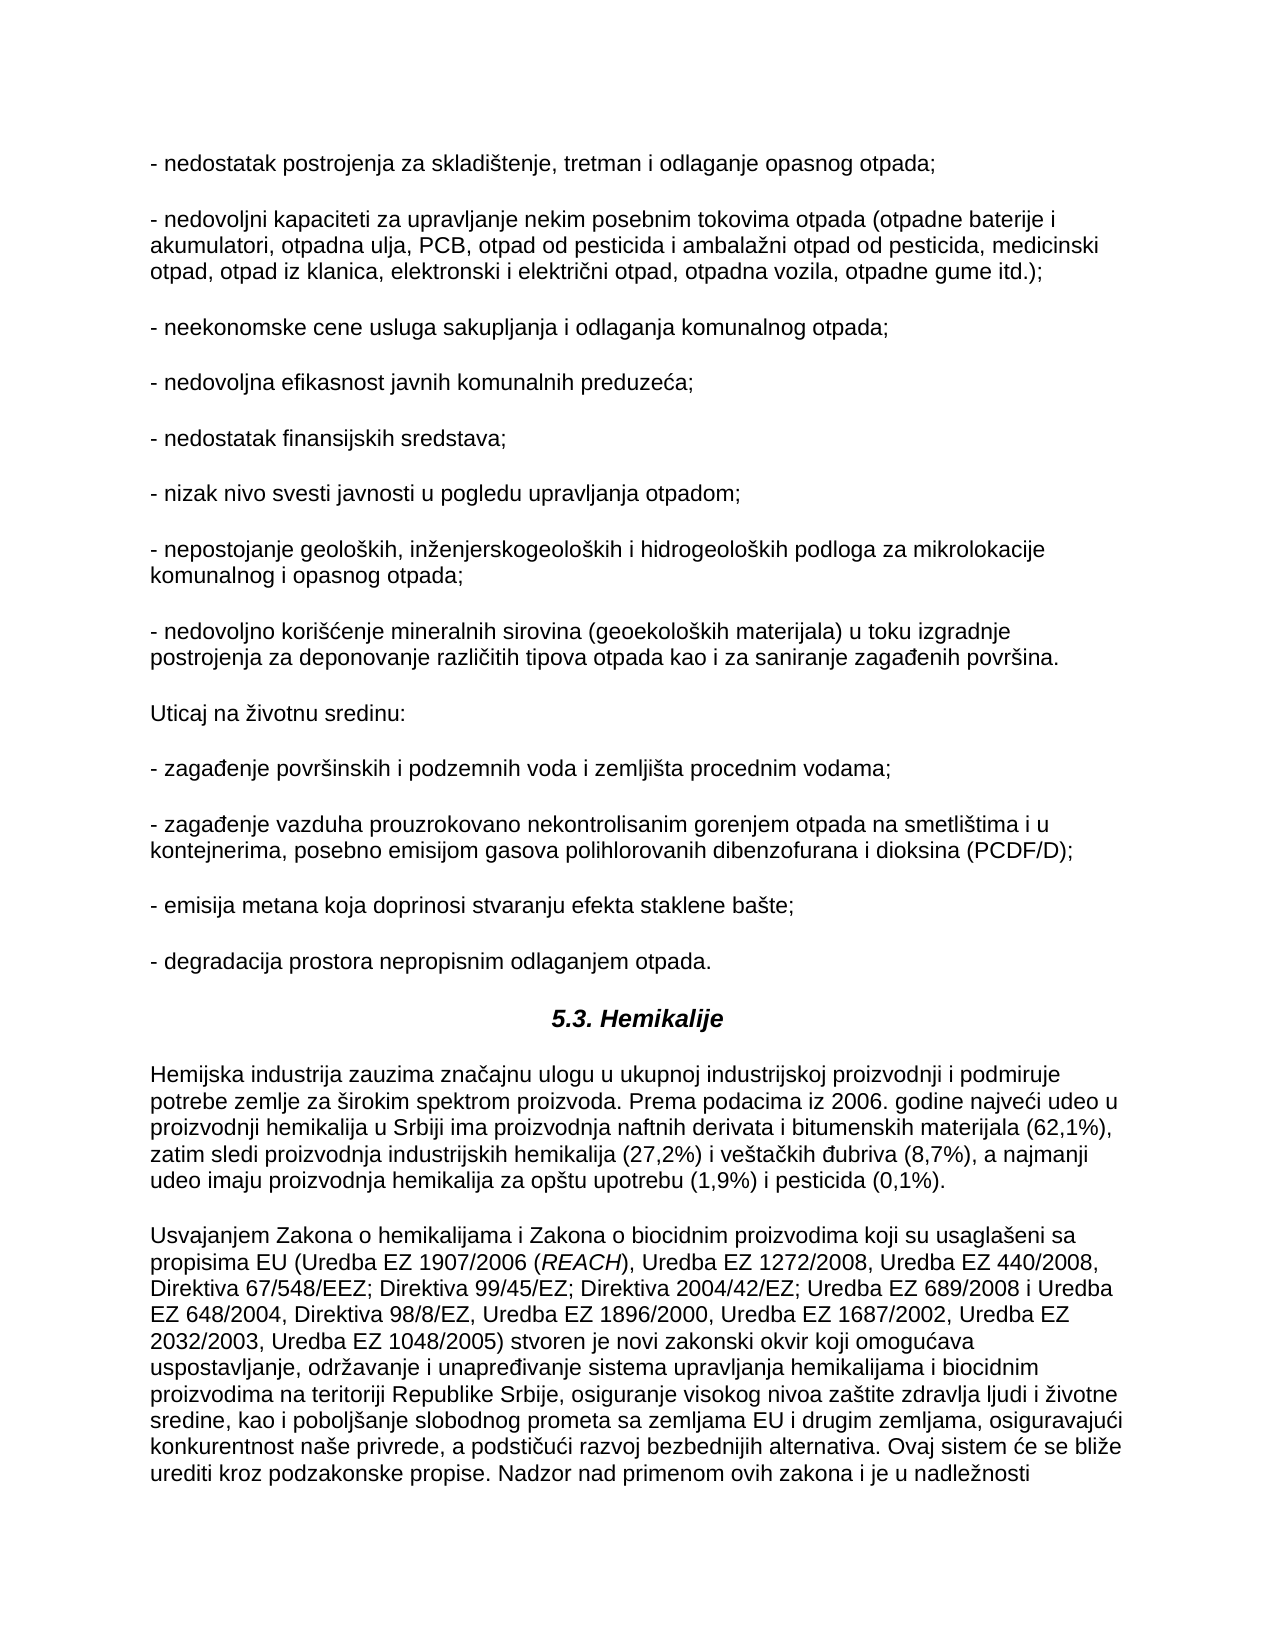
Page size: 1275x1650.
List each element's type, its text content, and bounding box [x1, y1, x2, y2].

text - nedovoljna efikasnost javnih komunalnih preduzeća; [150, 369, 1125, 396]
text Uticaj na životnu sredinu: [150, 699, 1125, 726]
text - emisija metana koja doprinosi stvaranju efekta staklene bašte; [150, 892, 1125, 919]
text - zagađenje vazduha prouzrokovano nekontrolisanim gorenjem otpada na smetlištima i u kontejnerima, posebno emisijom gasova polihlorovanih dibenzofurana i dioksina (PCDF/D); [150, 811, 1125, 863]
text - degradacija prostora nepropisnim odlaganjem otpada. [150, 948, 1125, 974]
text - zagađenje površinskih i podzemnih voda i zemljišta procednim vodama; [150, 755, 1125, 781]
text - nedovoljni kapaciteti za upravljanje nekim posebnim tokovima otpada (otpadne baterije i akumulatori, otpadna ulja, PCB, otpad od pesticida i ambalažni otpad od pesticida, medicinski otpad, otpad iz klanica, elektronski i električni otpad, otpadna vozila, otpadne gume itd.); [150, 206, 1125, 284]
text - nedovoljno korišćenje mineralnih sirovina (geoekoloških materijala) u toku izgradnje postrojenja za deponovanje različitih tipova otpada kao i za saniranje zagađenih površina. [150, 618, 1125, 670]
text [150, 1222, 1125, 1486]
text - nizak nivo svesti javnosti u pogledu upravljanja otpadom; [150, 480, 1125, 507]
text - nepostojanje geoloških, inženjerskogeoloških i hidrogeoloških podloga za mikrolokacije komunalnog i opasnog otpada; [150, 536, 1125, 588]
text Hemijska industrija zauzima značajnu ulogu u ukupnoj industrijskoj proizvodnji i podmiruje potrebe zemlje za širokim spektrom proizvoda. Prema podacima iz 2006. godine najveći udeo u proizvodnji hemikalija u Srbiji ima proizvodnja naftnih derivata i bitumenskih materijala (62,1%), zatim sledi proizvodnja industrijskih hemikalija (27,2%) i veštačkih đubriva (8,7%), a najmanji udeo imaju proizvodnja hemikalija za opštu upotrebu (1,9%) i pesticida (0,1%). [150, 1061, 1125, 1193]
text - nedostatak finansijskih sredstava; [150, 425, 1125, 451]
text - neekonomske cene usluga sakupljanja i odlaganja komunalnog otpada; [150, 314, 1125, 340]
text - nedostatak postrojenja za skladištenje, tretman i odlaganje opasnog otpada; [150, 150, 1125, 176]
text 5.3. Hemikalije [150, 1003, 1125, 1032]
